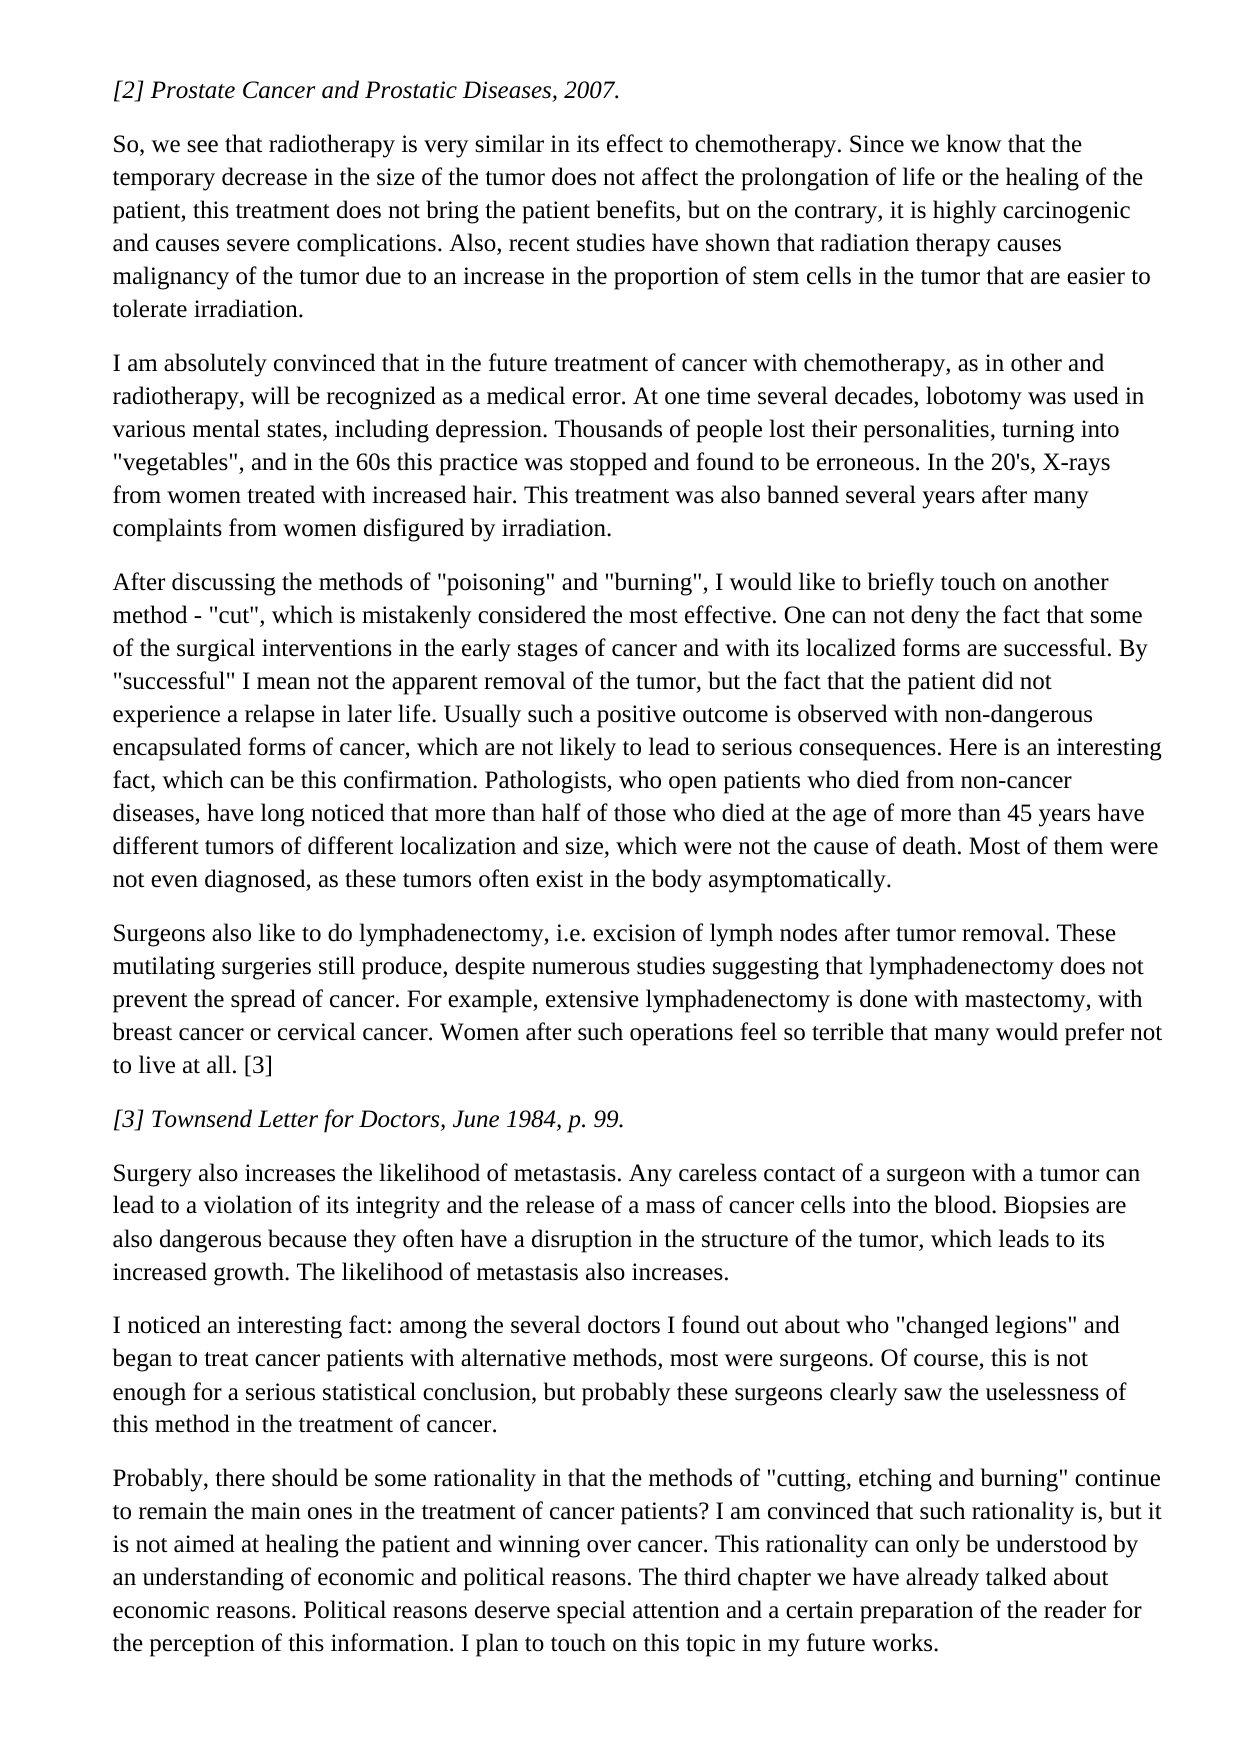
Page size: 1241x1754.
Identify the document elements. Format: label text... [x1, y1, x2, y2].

text Surgery also increases the likelihood of metastasis. Any careless contact of a surgeon with a tumor can lead to a violation of its integrity and the release of a mass of cancer cells into the blood. Biopsies are also dangerous because they often have a disruption in the structure of the tumor, which leads to its increased growth. The likelihood of metastasis also increases. [112, 1158, 1165, 1285]
text Probably, there should be some rationality in that the methods of "cutting, etching and burning" continue to remain the main ones in the treatment of cancer patients? I am convinced that such rationality is, but it is not aimed at healing the patient and winning over cancer. This rationality can only be understood by an understanding of economic and political reasons. The third chapter we have already talked about economic reasons. Political reasons deserve special attention and a certain preparation of the reader for the perception of this information. I plan to touch on this topic in my future works. [112, 1463, 1165, 1657]
text Surgeons also like to do lymphadenectomy, i.e. excision of lymph nodes after tumor removal. These mutilating surgeries still produce, despite numerous studies suggesting that lymphadenectomy does not prevent the spread of cancer. For example, extensive lymphadenectomy is done with mastectomy, with breast cancer or cervical cancer. Women after such operations feel so terrible that many would prefer not to live at all. [3] [112, 918, 1165, 1079]
text [3] Townsend Letter for Doctors, June 1984, p. 99. [112, 1104, 1165, 1132]
text After discussing the methods of "poisoning" and "burning", I would like to briefly touch on another method - "cut", which is mistakenly considered the most effective. One can not deny the fact that some of the surgical interventions in the early stages of cancer and with its localized forms are successful. By "successful" I mean not the apparent removal of the tumor, but the fact that the patient did not experience a relapse in later life. Usually such a positive outcome is observed with non-dangerous encapsulated forms of cancer, which are not likely to lead to serious consequences. Here is an interesting fact, which can be this confirmation. Pathologists, who open patients who died from non-cancer diseases, have long noticed that more than half of those who died at the age of more than 45 years have different tumors of different localization and size, which were not the cause of death. Most of them were not even diagnosed, as these tumors often exist in the body asymptomatically. [112, 567, 1165, 893]
text [2] Prostate Cancer and Prostatic Diseases, 2007. [112, 75, 1165, 104]
text I noticed an interesting fact: among the several doctors I found out about who "changed legions" and began to treat cancer patients with alternative methods, most were surgeons. Of course, this is not enough for a serious statistical conclusion, but probably these surgeons clearly saw the uselessness of this method in the treatment of cancer. [112, 1311, 1165, 1438]
text So, we see that radiotherapy is very similar in its effect to chemotherapy. Since we know that the temporary decrease in the size of the tumor does not affect the prolongation of life or the healing of the patient, this treatment does not bring the patient benefits, but on the contrary, it is highly carcinogenic and causes severe complications. Also, recent studies have shown that radiation therapy causes malignancy of the tumor due to an increase in the proportion of stem cells in the tumor that are easier to tolerate irradiation. [112, 129, 1165, 323]
text I am absolutely convinced that in the future treatment of cancer with chemotherapy, as in other and radiotherapy, will be recognized as a medical error. At one time several decades, lobotomy was used in various mental states, including depression. Thousands of people lost their personalities, turning into "vegetables", and in the 60s this practice was stopped and found to be erroneous. In the 20's, X-rays from women treated with increased hair. This treatment was also banned several years after many complaints from women disfigured by irradiation. [112, 348, 1165, 542]
